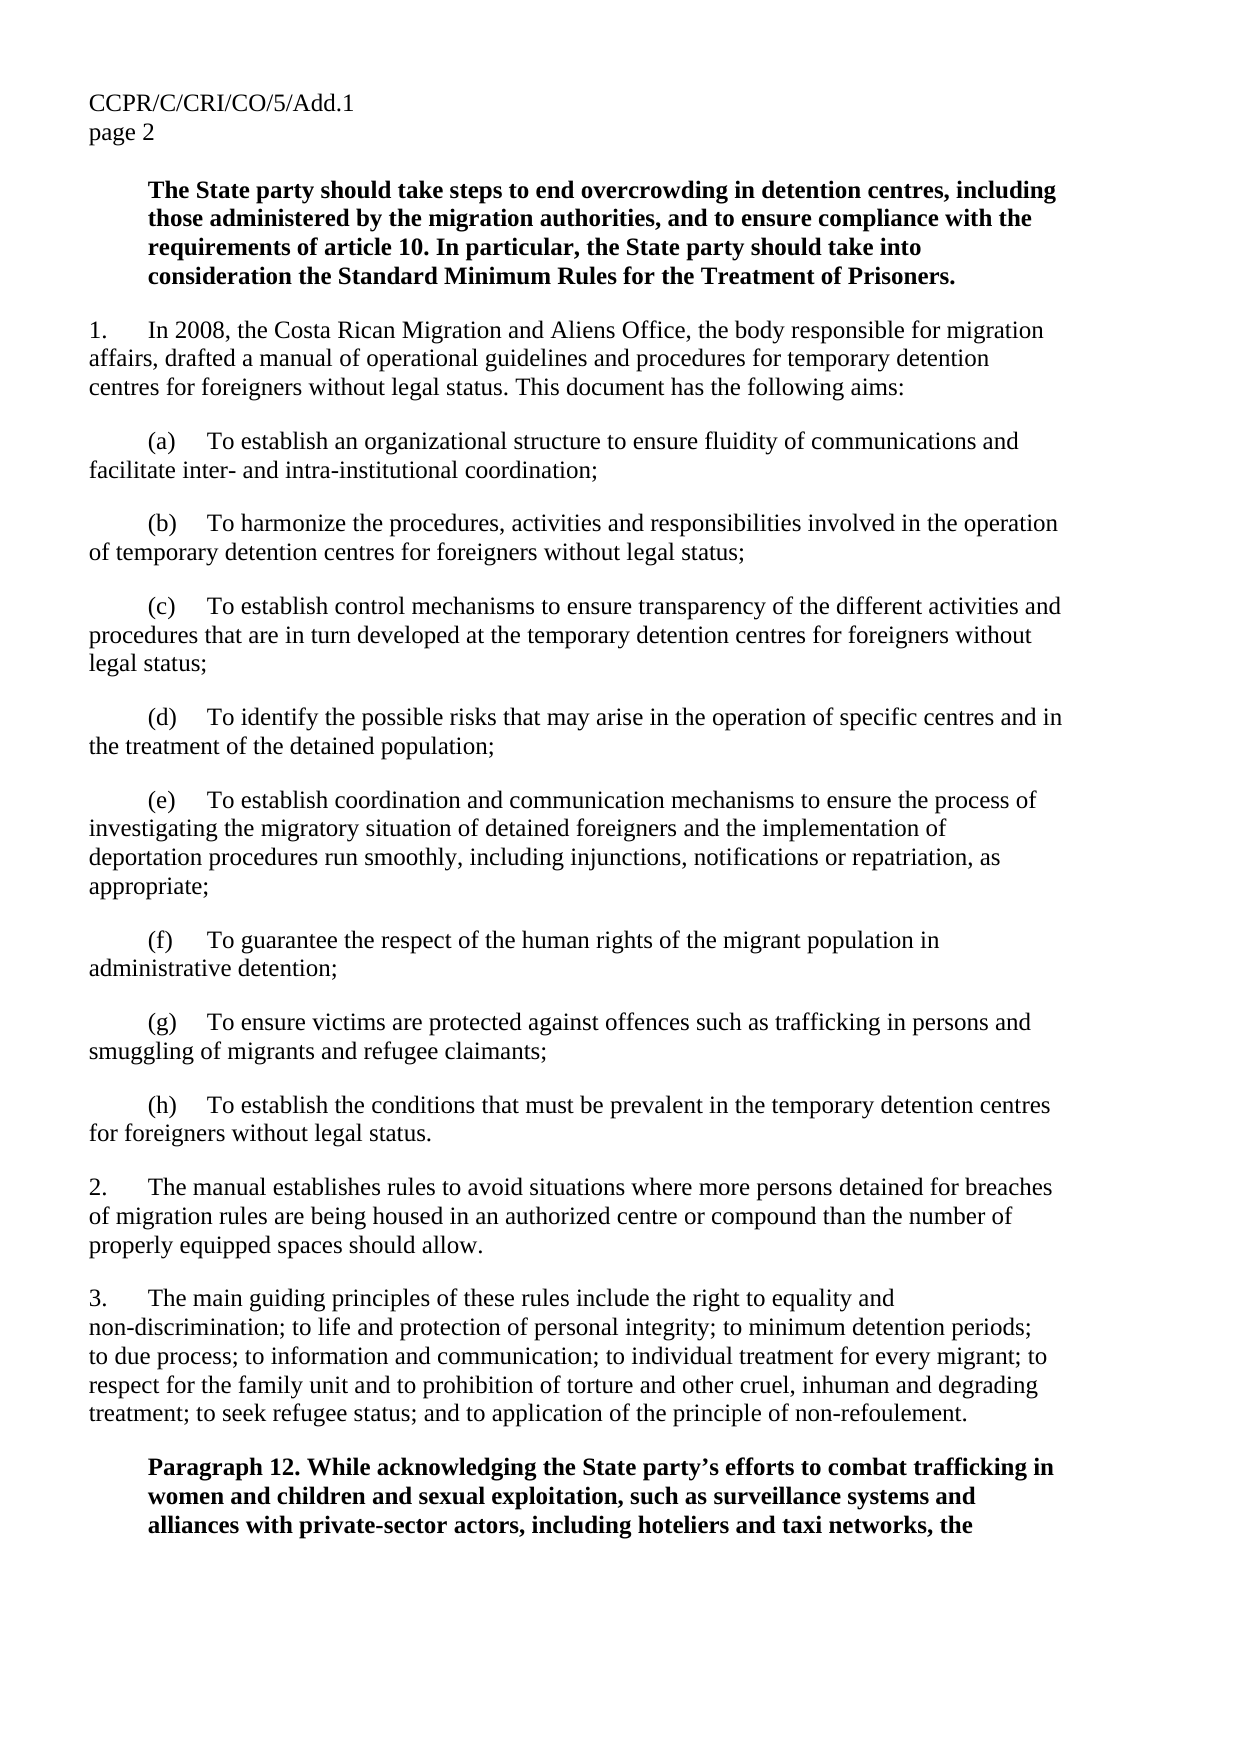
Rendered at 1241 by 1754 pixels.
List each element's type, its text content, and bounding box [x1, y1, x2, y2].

text The State party should take steps to end overcrowding in detention centres, including those administered by the migration authorities, and to ensure compliance with the requirements of article 10. In particular, the State party should take into consideration the Standard Minimum Rules for the Treatment of Prisoners. [148, 175, 1063, 290]
text (b) To harmonize the procedures, activities and responsibilities involved in the operation of temporary detention centres for foreigners without legal status; [88, 508, 1063, 566]
text (f) To guarantee the respect of the human rights of the migrant population in administrative detention; [88, 925, 1063, 982]
text (g) To ensure victims are protected against offences such as trafficking in persons and smuggling of migrants and refugee claimants; [88, 1007, 1063, 1065]
text (h) To establish the conditions that must be prevalent in the temporary detention centres for foreigners without legal status. [88, 1090, 1063, 1147]
text 3. The main guiding principles of these rules include the right to equality and non-discrimination; to life and protection of personal integrity; to minimum detention periods; to due process; to information and communication; to individual treatment for every migrant; to respect for the family unit and to prohibition of torture and other cruel, inhuman and degrading treatment; to seek refugee status; and to application of the principle of non-refoulement. [88, 1283, 1063, 1427]
text 1. In 2008, the Costa Rican Migration and Aliens Office, the body responsible for migration affairs, drafted a manual of operational guidelines and procedures for temporary detention centres for foreigners without legal status. This document has the following aims: [88, 315, 1063, 401]
text 2. The manual establishes rules to avoid situations where more persons detained for breaches of migration rules are being housed in an authorized centre or compound than the number of properly equipped spaces should allow. [88, 1172, 1063, 1258]
text (d) To identify the possible risks that may arise in the operation of specific centres and in the treatment of the detained population; [88, 702, 1063, 760]
text (a) To establish an organizational structure to ensure fluidity of communications and facilitate inter- and intra-institutional coordination; [88, 426, 1063, 483]
text (e) To establish coordination and communication mechanisms to ensure the process of investigating the migratory situation of detained foreigners and the implementation of deportation procedures run smoothly, including injunctions, notifications or repatriation, as appropriate; [88, 785, 1063, 900]
text (c) To establish control mechanisms to ensure transparency of the different activities and procedures that are in turn developed at the temporary detention centres for foreigners without legal status; [88, 591, 1063, 677]
